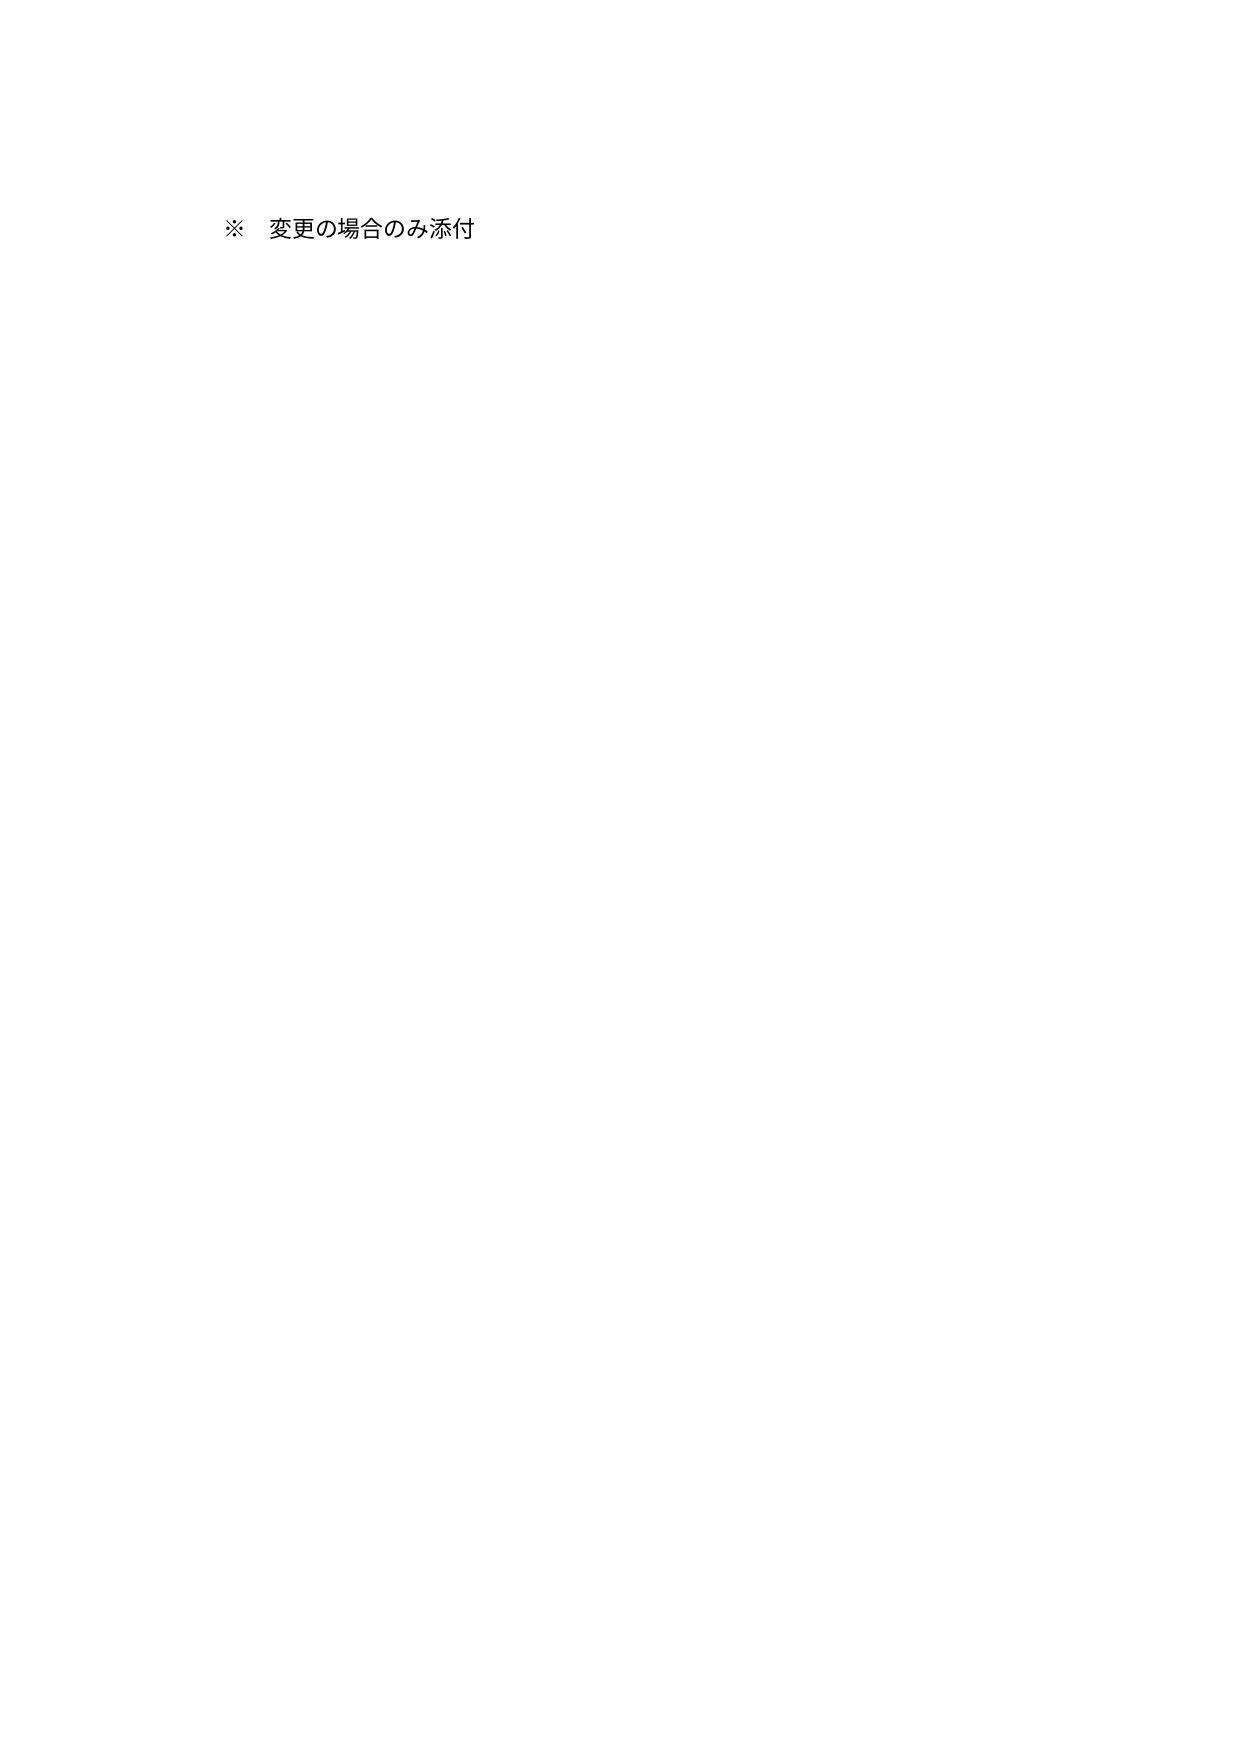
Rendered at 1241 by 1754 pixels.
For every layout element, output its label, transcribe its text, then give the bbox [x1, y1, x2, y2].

text ※ 変更の場合のみ添付 [177, 209, 1063, 246]
